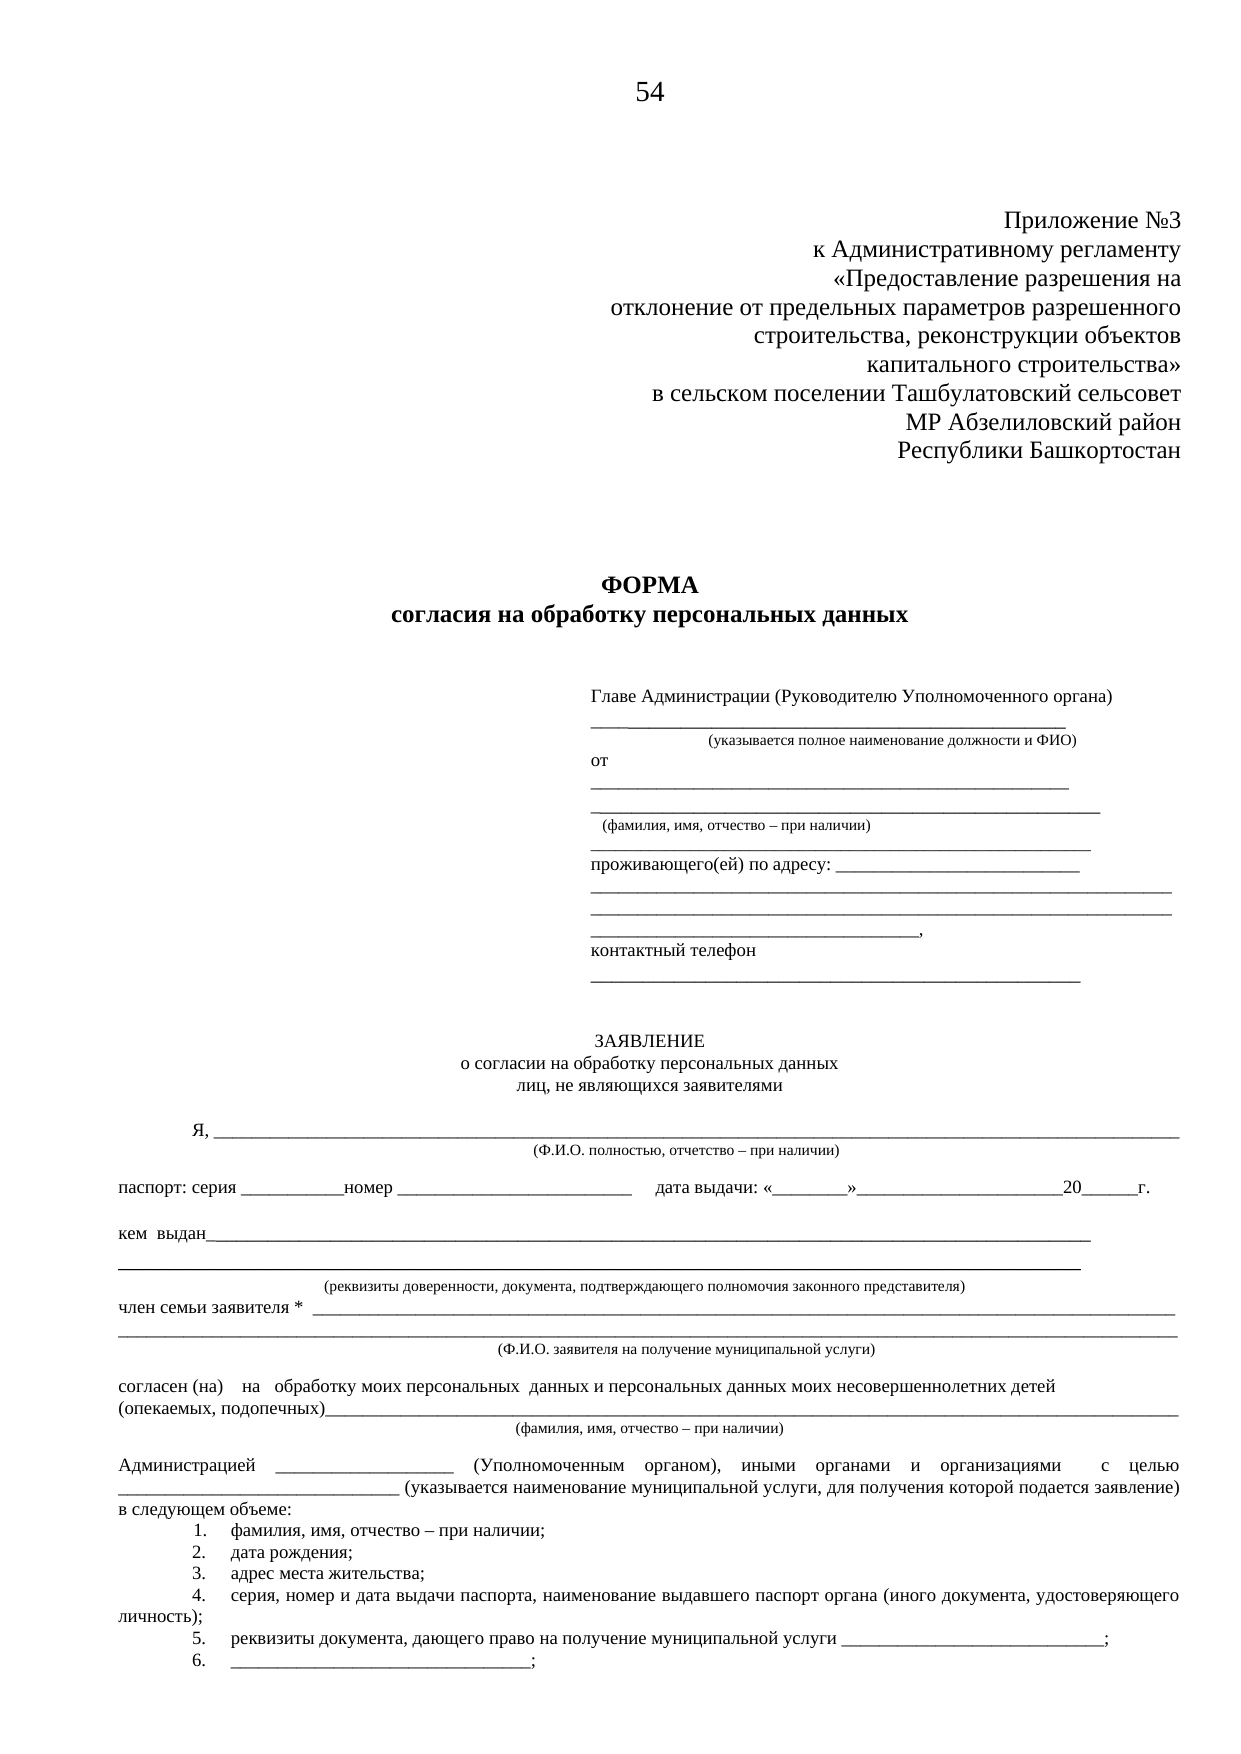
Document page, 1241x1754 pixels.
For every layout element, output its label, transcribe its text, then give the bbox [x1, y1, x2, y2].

list адрес места жительства; [118, 1562, 1181, 1584]
text МР Абзелиловский район [118, 407, 1181, 436]
list реквизиты документа, дающего право на получение муниципальной услуги ____________________________; [118, 1627, 1181, 1648]
text Администрацией ___________________ (Уполномоченным органом), иными органами и организациями с целью ______________________________ (указывается наименование муниципальной услуги, для получения которой подается заявление) в следующем объеме: [118, 1454, 1181, 1519]
text о согласии на обработку персональных данных [118, 1052, 1181, 1073]
text капитального строительства» [118, 349, 1181, 378]
list дата рождения; [118, 1541, 1181, 1562]
text (фамилия, имя, отчество – при наличии) [118, 1418, 1181, 1436]
text Главе Администрации (Руководителю Уполномоченного органа) [591, 685, 1181, 707]
text (фамилия, имя, отчество – при наличии) [591, 816, 1181, 834]
text Приложение №3 [118, 206, 1181, 234]
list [118, 1648, 1181, 1670]
text ____________________________________________________________ [591, 834, 1181, 853]
text Республики Башкортостан [118, 436, 1181, 464]
text отклонение от предельных параметров разрешенного [118, 292, 1181, 321]
text Я, _______________________________________________________________________________________________________ [118, 1119, 1181, 1141]
text (Ф.И.О. полностью, отчетство – при наличии) [118, 1141, 1181, 1158]
text к Административному регламенту [118, 234, 1181, 263]
text от ____________________________________________________________________________________________________ [591, 748, 1181, 816]
text проживающего(ей) по адресу: __________________________ [591, 853, 1181, 874]
list фамилия, имя, отчество – при наличии; [193, 1519, 1181, 1541]
text (Ф.И.О. заявителя на получение муниципальной услуги) [118, 1339, 1181, 1357]
text строительства, реконструкции объектов [118, 321, 1181, 349]
text контактный телефон _______________________________________________ [591, 939, 1181, 985]
text ______________________________________________ [591, 707, 1181, 731]
text _________________________________________________________________________________________________________________ [118, 1318, 1181, 1339]
text (опекаемых, подопечных)___________________________________________________________________________________________ [118, 1397, 1181, 1418]
text кем выдан_____________________________________________________________________________________ [118, 1219, 1181, 1244]
text согласен (на) на обработку моих персональных данных и персональных данных моих несовершеннолетних детей [118, 1375, 1181, 1397]
list серия, номер и дата выдачи паспорта, наименование выдавшего паспорт органа (иного документа, удостоверяющего личность); [118, 1584, 1181, 1627]
text «Предоставление разрешения на [118, 263, 1181, 292]
text (указывается полное наименование должности и ФИО) [591, 731, 1181, 748]
text в сельском поселении Ташбулатовский сельсовет [118, 378, 1181, 407]
text паспорт: серия ___________номер _________________________ дата выдачи: «________»______________________20______г. [118, 1176, 1181, 1198]
text _______________________________________________________________________________________________________________________________________________________________, [591, 874, 1181, 939]
text ФОРМА согласия на обработку персональных данных [118, 570, 1181, 627]
text член семьи заявителя * ____________________________________________________________________________________________ [118, 1296, 1181, 1318]
text лиц, не являющихся заявителями [118, 1073, 1181, 1095]
text _____________________________________________________________________________ (реквизиты доверенности, документа, подтверждающего полномочия законного представителя) [118, 1244, 1181, 1296]
text ЗАЯВЛЕНИЕ [118, 1030, 1181, 1052]
